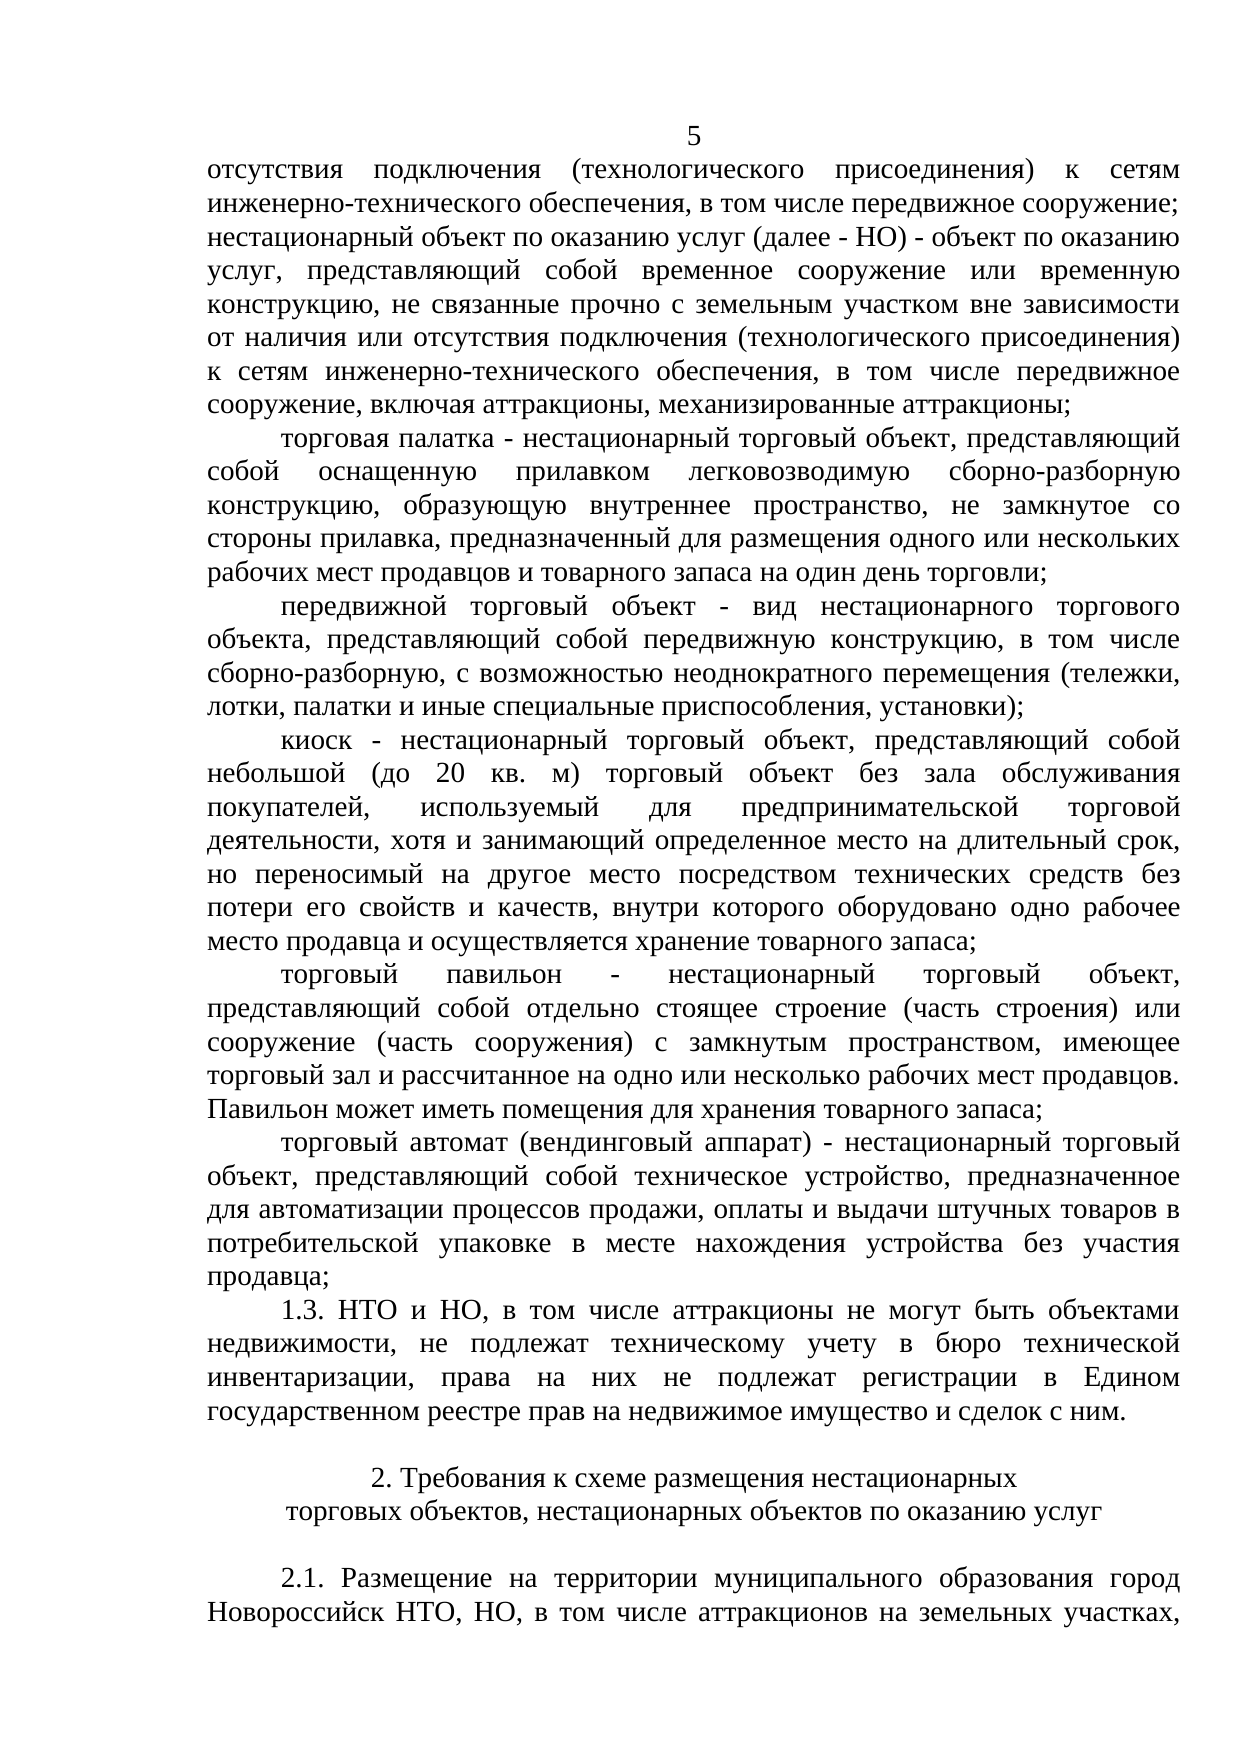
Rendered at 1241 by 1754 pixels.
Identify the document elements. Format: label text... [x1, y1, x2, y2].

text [207, 1560, 1181, 1627]
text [207, 152, 1181, 219]
text торговый павильон - нестационарный торговый объект, представляющий собой отдельно стоящее строение (часть строения) или сооружение (часть сооружения) с замкнутым пространством, имеющее торговый зал и рассчитанное на одно или несколько рабочих мест продавцов. Павильон может иметь помещения для хранения товарного запаса; [207, 957, 1181, 1124]
text торговая палатка - нестационарный торговый объект, представляющий собой оснащенную прилавком легковозводимую сборно-разборную конструкцию, образующую внутреннее пространство, не замкнутое со стороны прилавка, предназначенный для размещения одного или нескольких рабочих мест продавцов и товарного запаса на один день торговли; [207, 420, 1181, 588]
text 1.3. НТО и НО, в том числе аттракционы не могут быть объектами недвижимости, не подлежат техническому учету в бюро технической инвентаризации, права на них не подлежат регистрации в Едином государственном реестре прав на недвижимое имущество и сделок с ним. [207, 1292, 1181, 1426]
text торговых объектов, нестационарных объектов по оказанию услуг [207, 1493, 1181, 1527]
text киоск - нестационарный торговый объект, представляющий собой небольшой (до 20 кв. м) торговый объект без зала обслуживания покупателей, используемый для предпринимательской торговой деятельности, хотя и занимающий определенное место на длительный срок, но переносимый на другое место посредством технических средств без потери его свойств и качеств, внутри которого оборудовано одно рабочее место продавца и осуществляется хранение товарного запаса; [207, 722, 1181, 957]
text передвижной торговый объект - вид нестационарного торгового объекта, представляющий собой передвижную конструкцию, в том числе сборно-разборную, с возможностью неоднократного перемещения (тележки, лотки, палатки и иные специальные приспособления, установки); [207, 588, 1181, 722]
text 2. Требования к схеме размещения нестационарных [207, 1460, 1181, 1493]
text торговый автомат (вендинговый аппарат) - нестационарный торговый объект, представляющий собой техническое устройство, предназначенное для автоматизации процессов продажи, оплаты и выдачи штучных товаров в потребительской упаковке в месте нахождения устройства без участия продавца; [207, 1124, 1181, 1292]
text нестационарный объект по оказанию услуг (далее - НО) - объект по оказанию услуг, представляющий собой временное сооружение или временную конструкцию, не связанные прочно с земельным участком вне зависимости от наличия или отсутствия подключения (технологического присоединения) к сетям инженерно-технического обеспечения, в том числе передвижное сооружение, включая аттракционы, механизированные аттракционы; [207, 219, 1181, 420]
